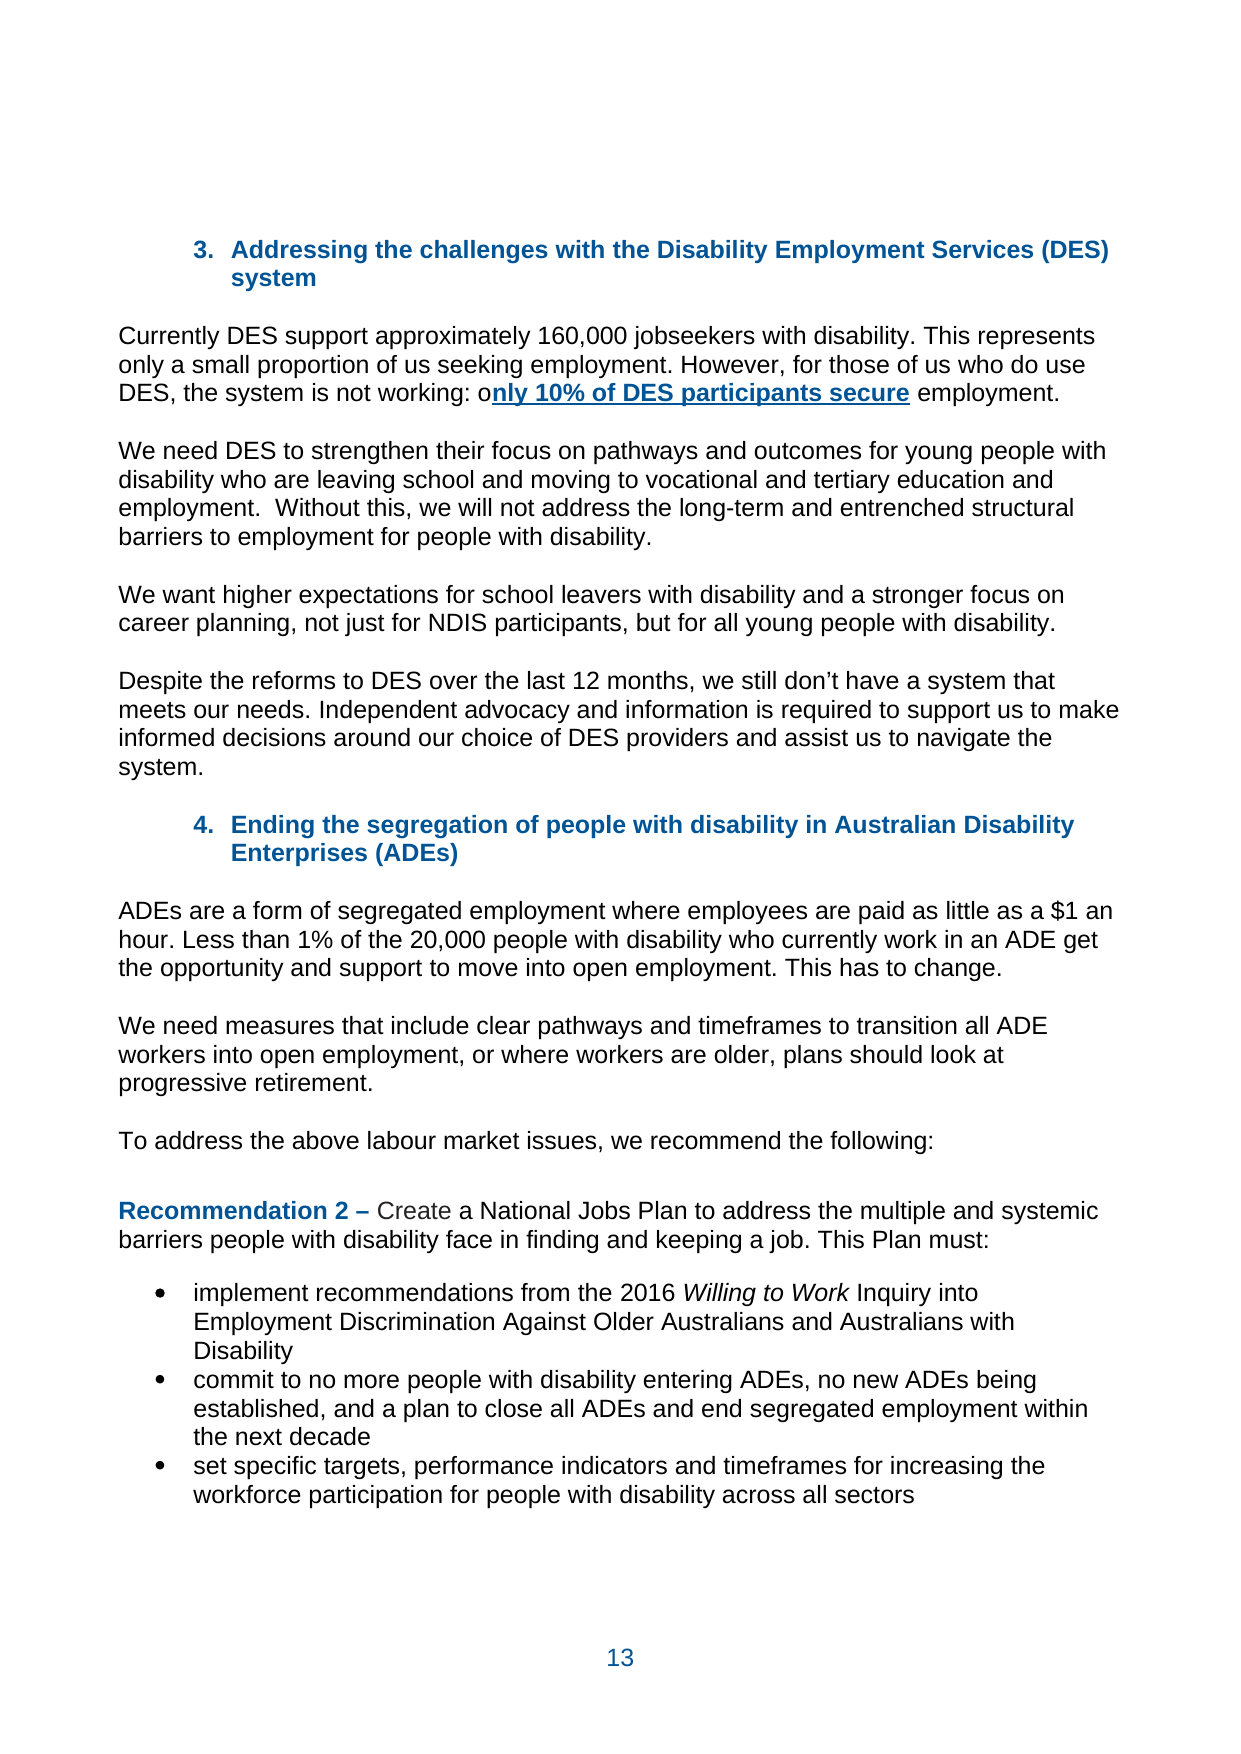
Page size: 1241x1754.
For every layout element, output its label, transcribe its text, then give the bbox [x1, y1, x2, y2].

list commit to no more people with disability entering ADEs, no new ADEs being established, and a plan to close all ADEs and end segregated employment within the next decade [156, 1365, 1122, 1451]
list Addressing the challenges with the Disability Employment Services (DES) system [193, 235, 1122, 292]
text ADEs are a form of segregated employment where employees are paid as little as a $1 an hour. Less than 1% of the 20,000 people with disability who currently work in an ADE get the opportunity and support to move into open employment. This has to change. [118, 896, 1122, 982]
list set specific targets, performance indicators and timeframes for increasing the workforce participation for people with disability across all sectors [156, 1451, 1122, 1509]
text We need measures that include clear pathways and timeframes to transition all ADE workers into open employment, or where workers are older, plans should look at progressive retirement. [118, 1011, 1122, 1097]
text Currently DES support approximately 160,000 jobseekers with disability. This represents only a small proportion of us seeking employment. However, for those of us who do use DES, the system is not working: only 10% of DES participants secure employment. [118, 321, 1122, 407]
text To address the above labour market issues, we recommend the following: [118, 1126, 1122, 1155]
text We want higher expectations for school leavers with disability and a stronger focus on career planning, not just for NDIS participants, but for all young people with disability. [118, 580, 1122, 637]
text Recommendation 2 – Create a National Jobs Plan to address the multiple and systemic barriers people with disability face in finding and keeping a job. This Plan must: [118, 1196, 1122, 1253]
subtitle Ending the segregation of people with disability in Australian Disability Enterprises (ADEs) [193, 810, 1122, 867]
text Despite the reforms to DES over the last 12 months, we still don’t have a system that meets our needs. Independent advocacy and information is required to support us to make informed decisions around our choice of DES providers and assist us to navigate the system. [118, 666, 1122, 781]
list implement recommendations from the 2016 Willing to Work Inquiry into Employment Discrimination Against Older Australians and Australians with Disability [156, 1278, 1122, 1365]
text We need DES to strengthen their focus on pathways and outcomes for young people with disability who are leaving school and moving to vocational and tertiary education and employment. Without this, we will not address the long-term and entrenched structural barriers to employment for people with disability. [118, 436, 1122, 551]
